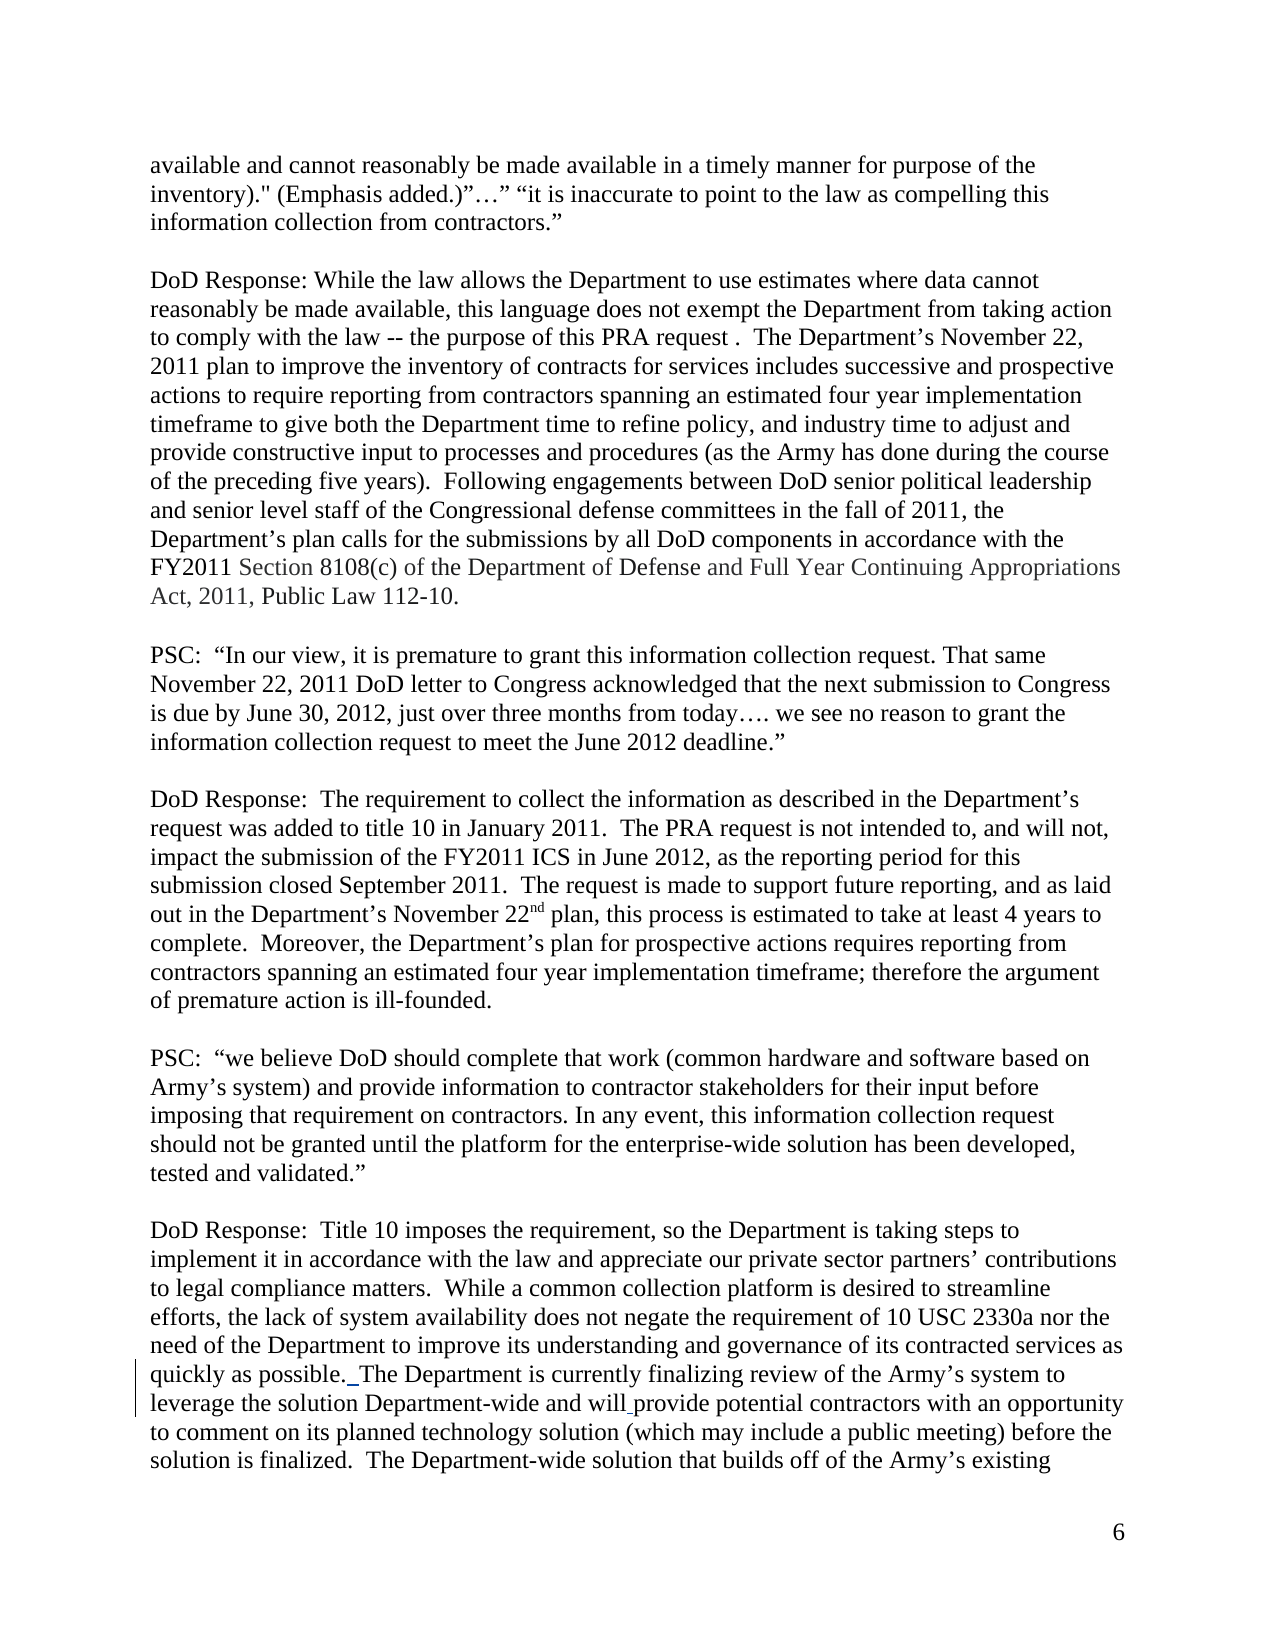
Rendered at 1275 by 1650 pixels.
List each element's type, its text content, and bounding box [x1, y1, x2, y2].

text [150, 1216, 1125, 1474]
text DoD Response: While the law allows the Department to use estimates where data cannot reasonably be made available, this language does not exempt the Department from taking action to comply with the law -- the purpose of this PRA request . The Department’s November 22, 2011 plan to improve the inventory of contracts for services includes successive and prospective actions to require reporting from contractors spanning an estimated four year implementation timeframe to give both the Department time to refine policy, and industry time to adjust and provide constructive input to processes and procedures (as the Army has done during the course of the preceding five years). Following engagements between DoD senior political leadership and senior level staff of the Congressional defense committees in the fall of 2011, the Department’s plan calls for the submissions by all DoD components in accordance with the FY2011 Section 8108(c) of the Department of Defense and Full Year Continuing Appropriations Act, 2011, Public Law 112-10. [150, 265, 1125, 610]
text PSC: “we believe DoD should complete that work (common hardware and software based on Army’s system) and provide information to contractor stakeholders for their input before imposing that requirement on contractors. In any event, this information collection request should not be granted until the platform for the enterprise-wide solution has been developed, tested and validated.” [150, 1043, 1125, 1187]
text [150, 150, 1125, 236]
text PSC: “In our view, it is premature to grant this information collection request. That same November 22, 2011 DoD letter to Congress acknowledged that the next submission to Congress is due by June 30, 2012, just over three months from today…. we see no reason to grant the information collection request to meet the June 2012 deadline.” [150, 641, 1125, 756]
text DoD Response: The requirement to collect the information as described in the Department’s request was added to title 10 in January 2011. The PRA request is not intended to, and will not, impact the submission of the FY2011 ICS in June 2012, as the reporting period for this submission closed September 2011. The request is made to support future reporting, and as laid out in the Department’s November 22nd plan, this process is estimated to take at least 4 years to complete. Moreover, the Department’s plan for prospective actions requires reporting from contractors spanning an estimated four year implementation timeframe; therefore the argument of premature action is ill-founded. [150, 784, 1125, 1014]
